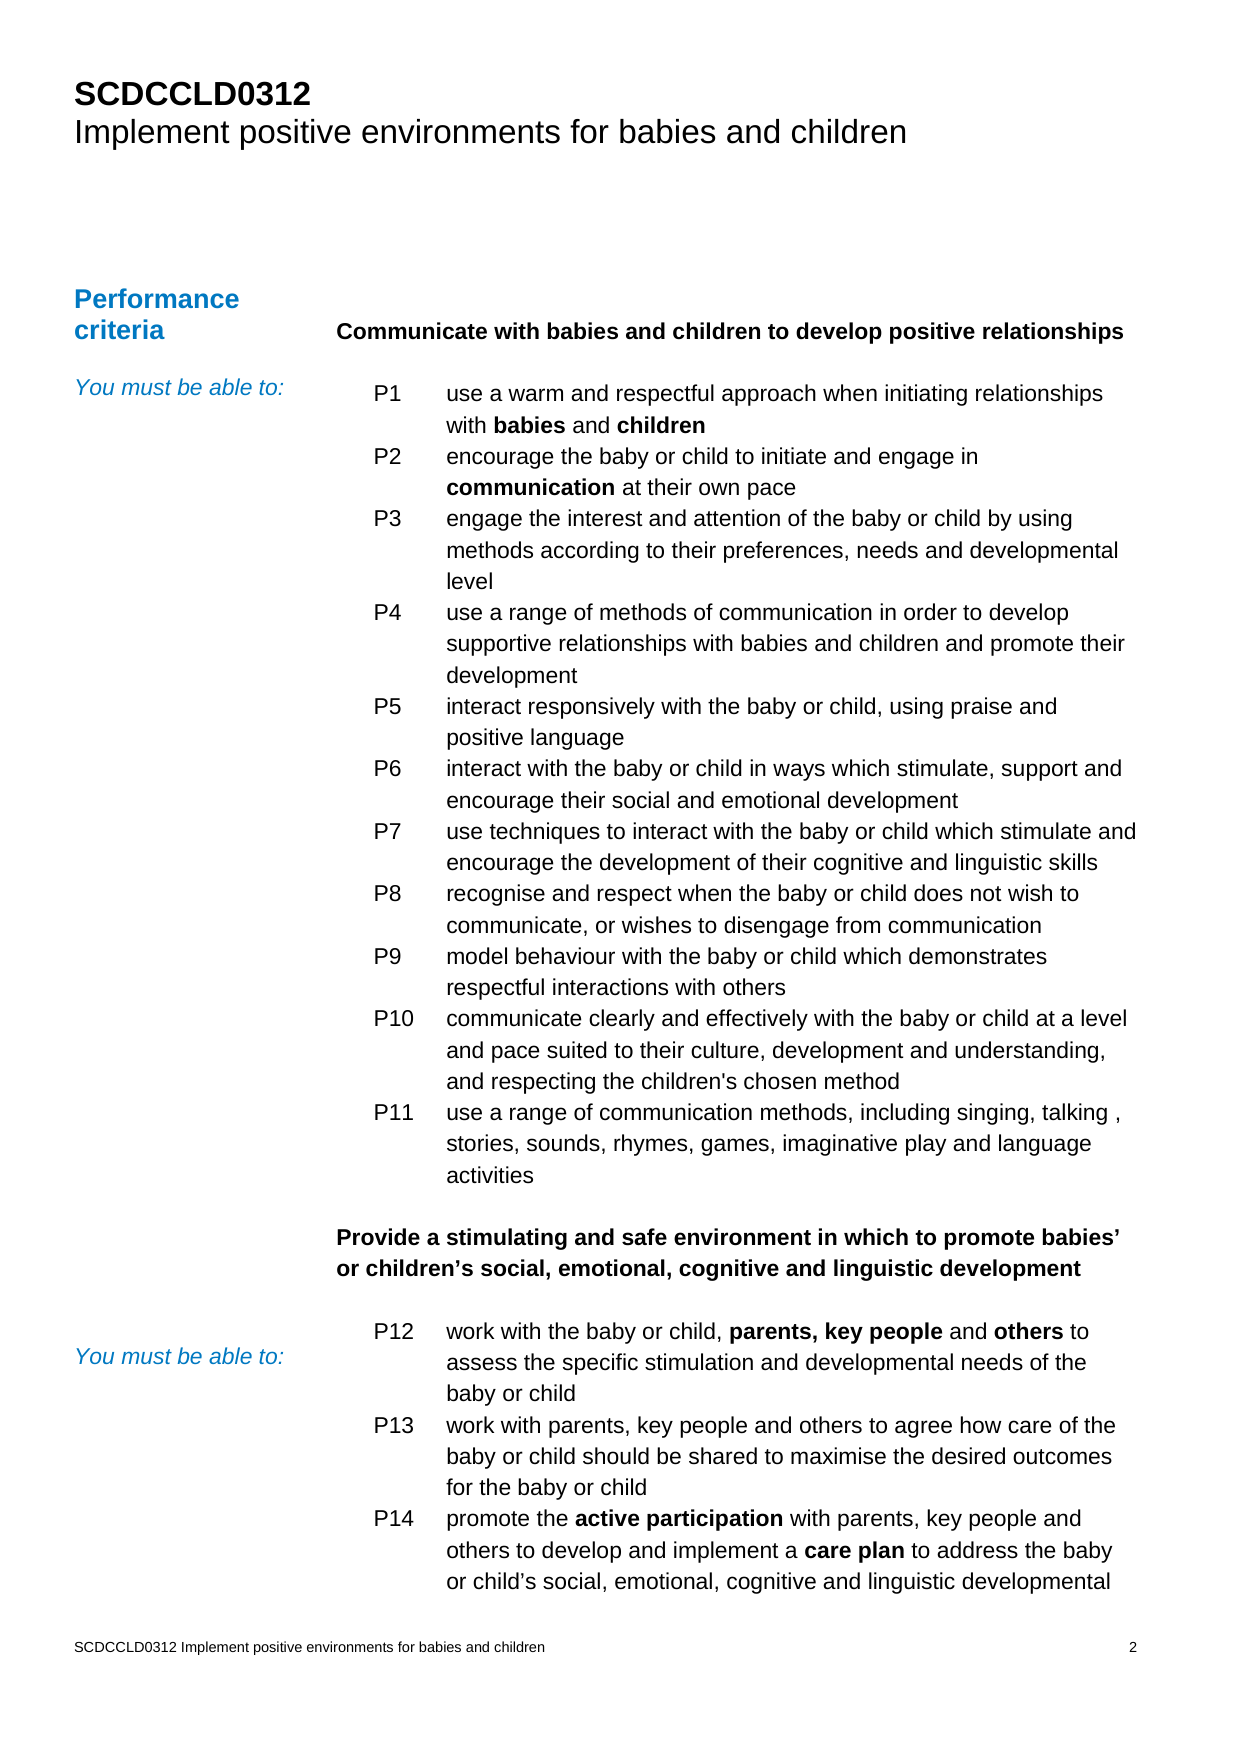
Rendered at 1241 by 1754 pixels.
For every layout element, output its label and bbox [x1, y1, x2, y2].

table_header [63, 283, 325, 1598]
table_header [325, 283, 1148, 1598]
